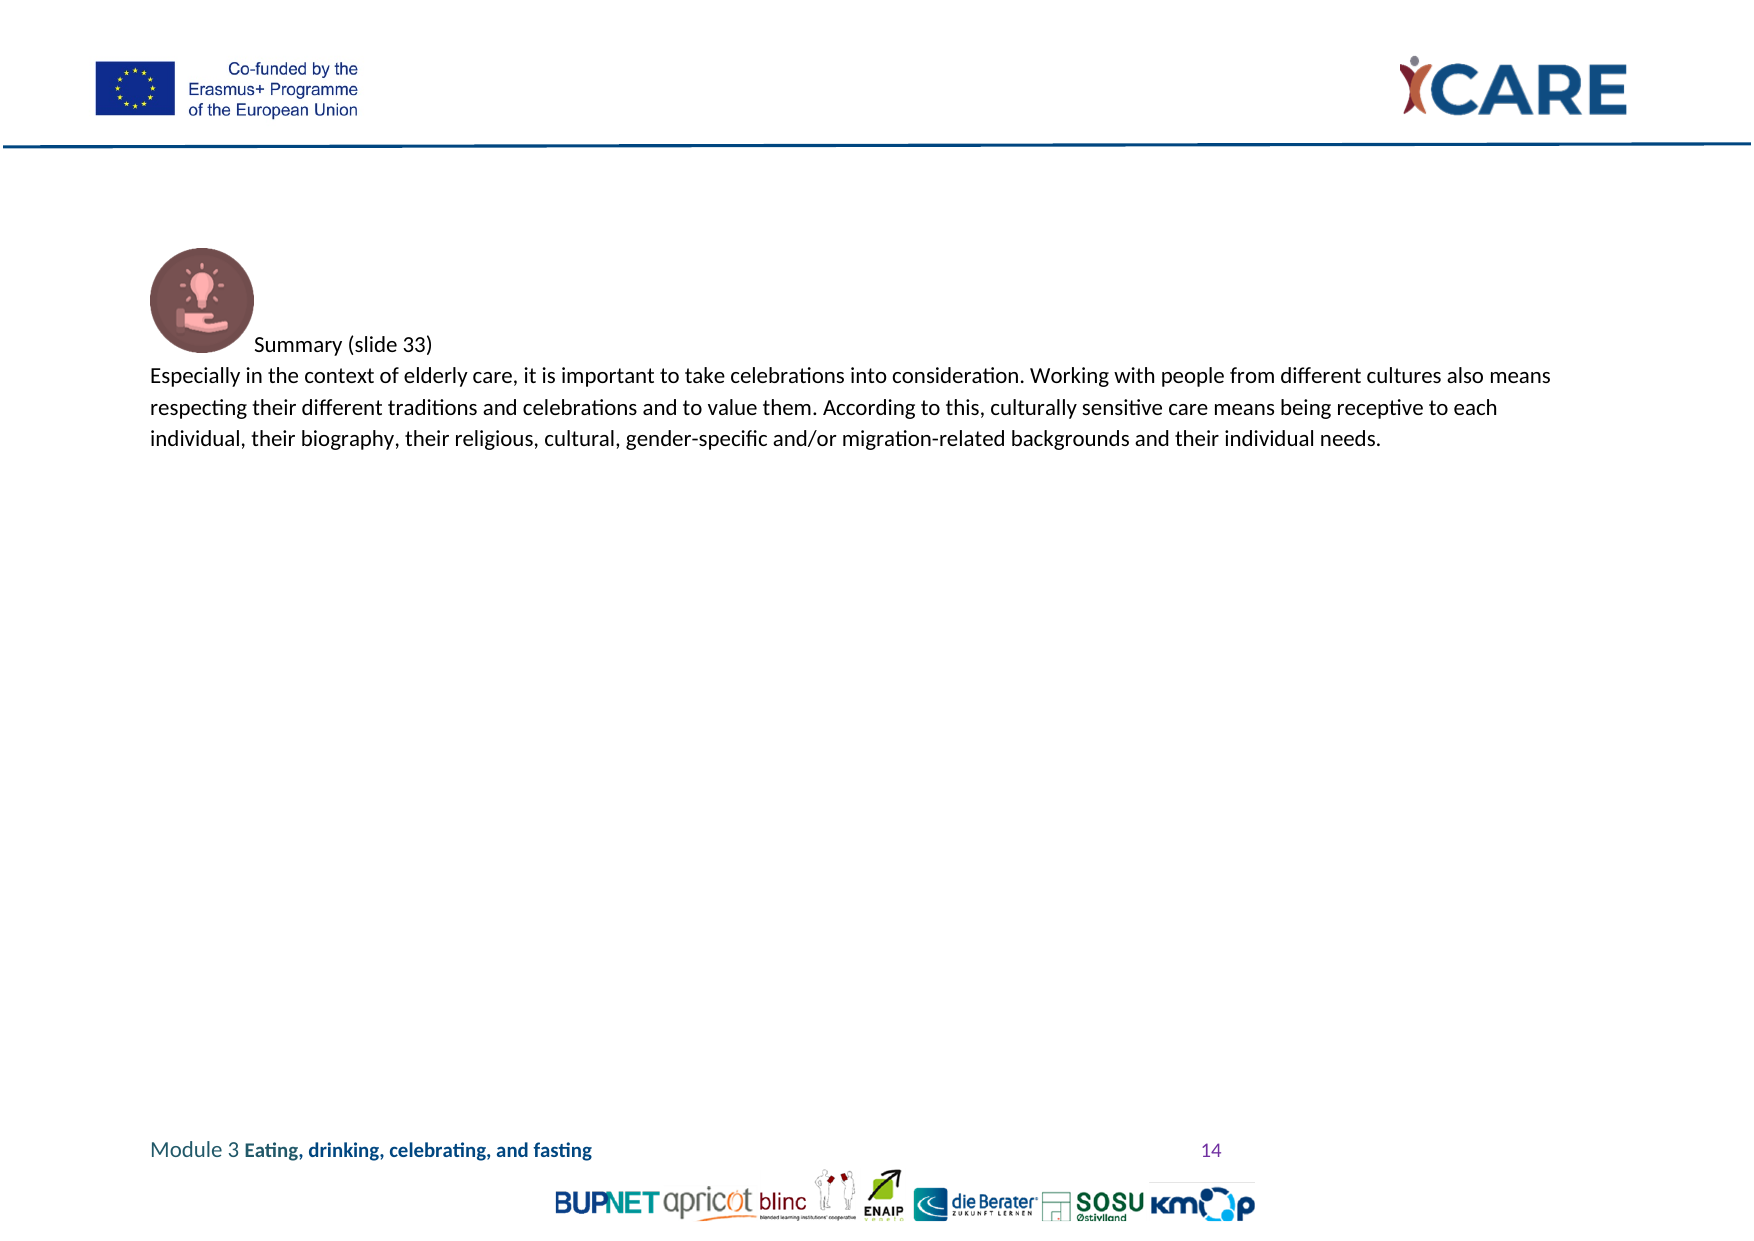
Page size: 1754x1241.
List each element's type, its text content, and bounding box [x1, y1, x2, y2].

text Summary (slide 33) [150, 249, 1595, 358]
picture [554, 1167, 1254, 1221]
picture [1398, 54, 1627, 120]
text Especially in the context of elderly care, it is important to take celebrations into consideration. Working with people from different cultures also means respecting their different traditions and celebrations and to value them. According to this, culturally sensitive care means being receptive to each individual, their biography, their religious, cultural, gender-specific and/or migration-related backgrounds and their individual needs. [150, 358, 1595, 452]
picture [79, 47, 367, 128]
